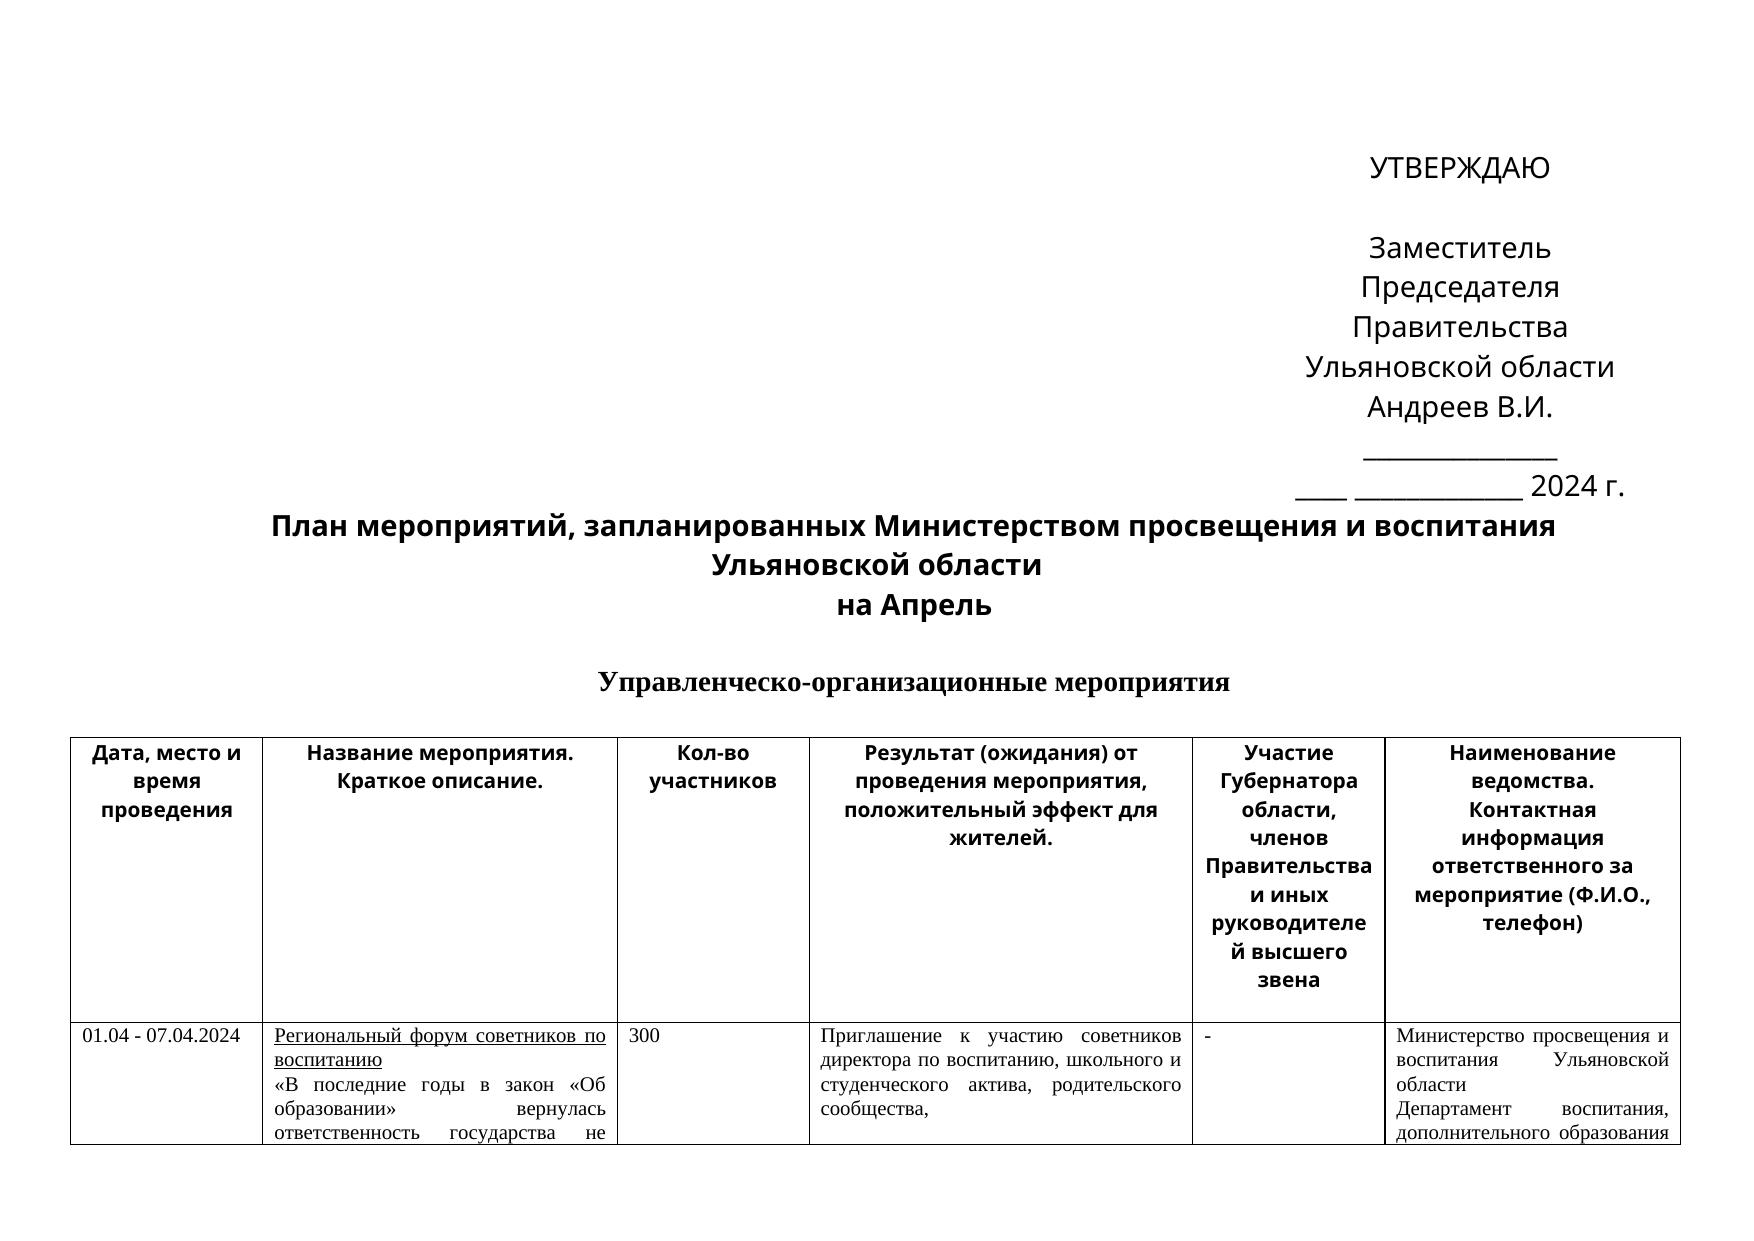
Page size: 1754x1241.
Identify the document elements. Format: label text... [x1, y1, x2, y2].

table_header Дата, место и время проведения [71, 738, 262, 1022]
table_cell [1386, 1023, 1680, 1144]
text ____ _____________ 2024 г. [1285, 465, 1636, 505]
text на Апрель [118, 584, 1636, 624]
table_cell - [1193, 1023, 1384, 1144]
table_header Название мероприятия. Краткое описание. [263, 738, 617, 1022]
table_header Наименование ведомства. Контактная информация ответственного за мероприятие (Ф.И.О., телефон) [1386, 738, 1680, 1022]
table_cell 01.04 - 07.04.2024 [71, 1023, 262, 1144]
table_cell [263, 1023, 617, 1144]
table_cell 300 [618, 1023, 809, 1144]
table_header Участие Губернатора области, членов Правительства и иных руководителей высшего звена [1193, 738, 1384, 1022]
table_header Результат (ожидания) от проведения мероприятия, положительный эффект для жителей. [810, 738, 1192, 1022]
table_header Кол-во участников [618, 738, 809, 1022]
text Андреев В.И. [1285, 386, 1636, 426]
text Управленческо-организационные мероприятия [118, 664, 1636, 697]
text План мероприятий, запланированных Министерством просвещения и воспитания Ульяновской области [118, 505, 1636, 584]
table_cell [810, 1023, 1192, 1144]
text Заместитель Председателя Правительства Ульяновской области [1285, 227, 1636, 386]
text _______________ [1285, 426, 1636, 465]
text УТВЕРЖДАЮ [1285, 148, 1636, 187]
